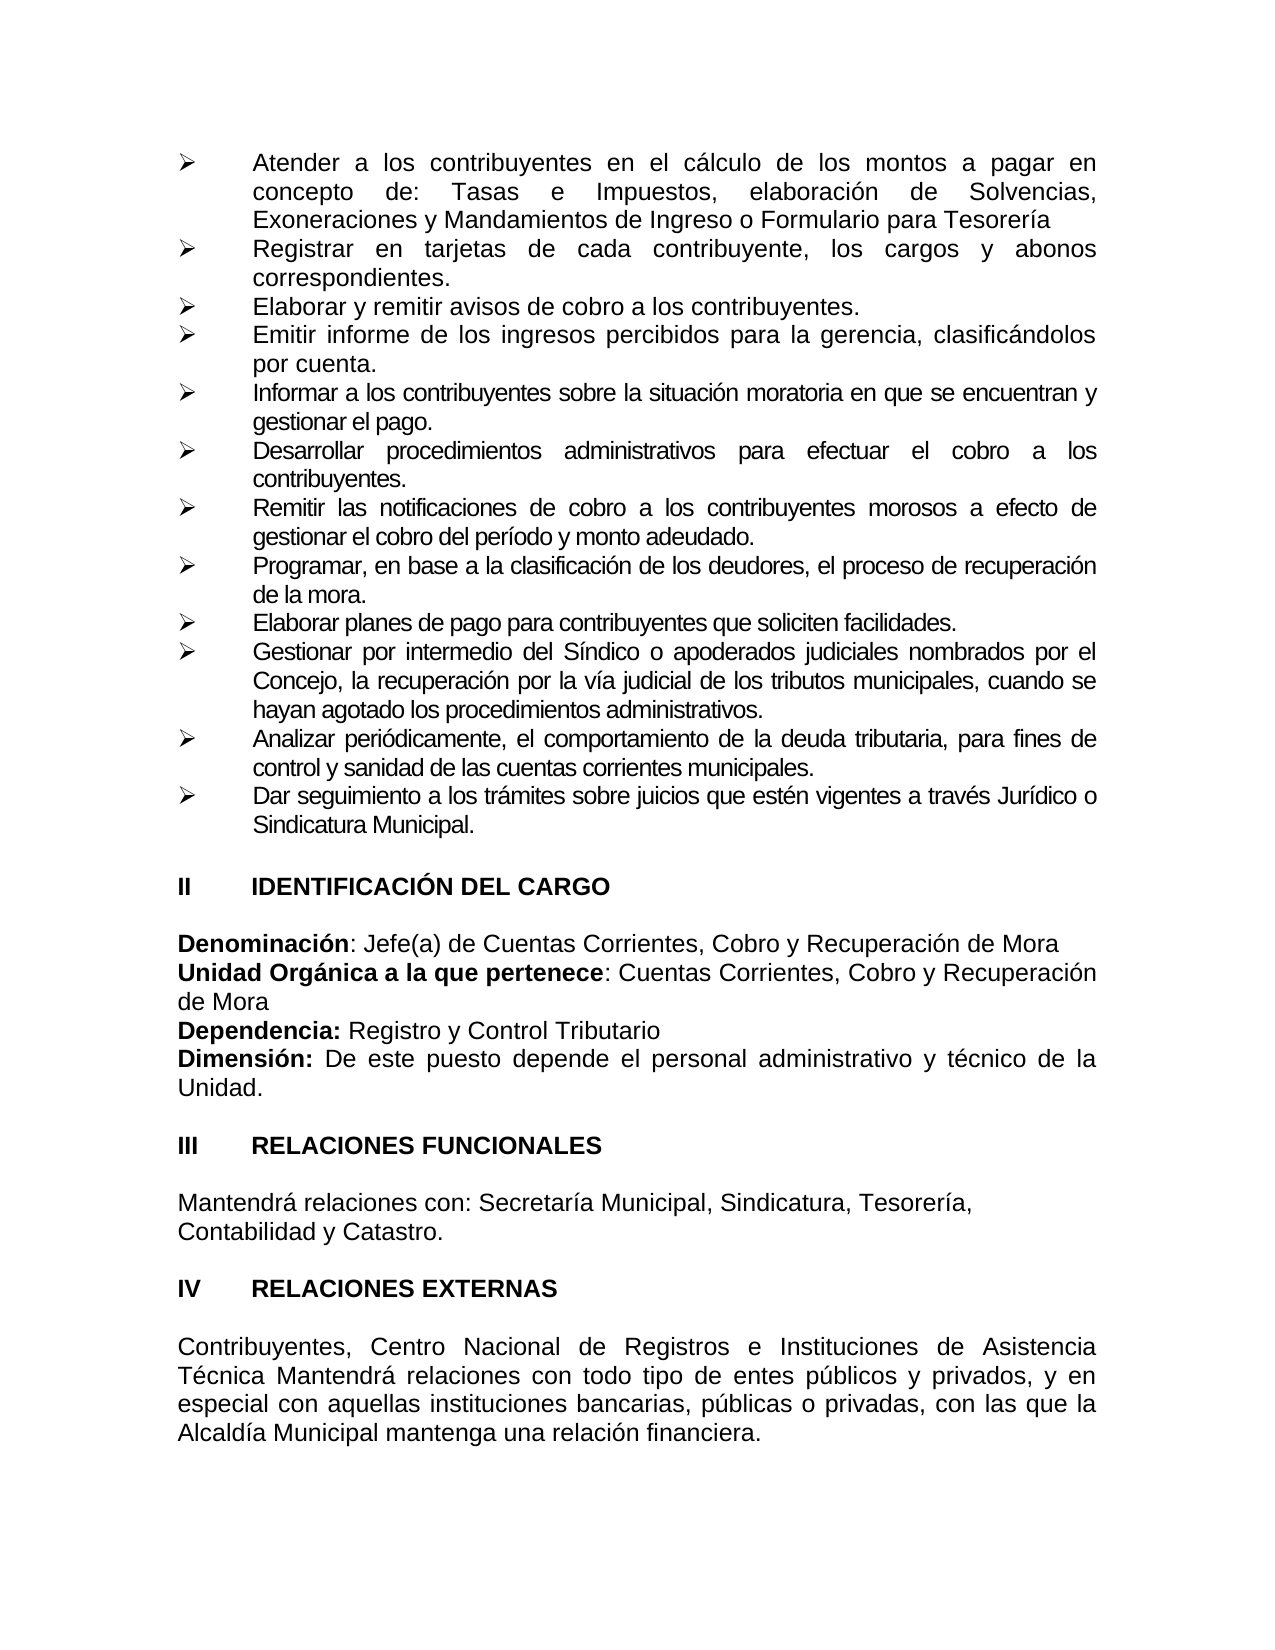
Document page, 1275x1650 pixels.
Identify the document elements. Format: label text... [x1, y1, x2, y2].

list Registrar en tarjetas de cada contribuyente, los cargos y abonos correspondientes. [177, 234, 1098, 292]
list Informar a los contribuyentes sobre la situación moratoria en que se encuentran y gestionar el pago. [177, 378, 1098, 436]
list Gestionar por intermedio del Síndico o apoderados judiciales nombrados por el Concejo, la recuperación por la vía judicial de los tributos municipales, cuando se hayan agotado los procedimientos administrativos. [177, 637, 1098, 724]
text Dimensión: De este puesto depende el personal administrativo y técnico de la Unidad. [177, 1044, 1098, 1102]
text Contribuyentes, Centro Nacional de Registros e Instituciones de Asistencia Técnica Mantendrá relaciones con todo tipo de entes públicos y privados, y en especial con aquellas instituciones bancarias, públicas o privadas, con las que la Alcaldía Municipal mantenga una relación financiera. [177, 1332, 1098, 1447]
text Unidad Orgánica a la que pertenece: Cuentas Corrientes, Cobro y Recuperación de Mora [177, 958, 1098, 1016]
list Dar seguimiento a los trámites sobre juicios que estén vigentes a través Jurídico o Sindicatura Municipal. [177, 781, 1098, 839]
list Desarrollar procedimientos administrativos para efectuar el cobro a los contribuyentes. [177, 436, 1098, 493]
list Elaborar planes de pago para contribuyentes que soliciten facilidades. [177, 608, 1098, 637]
list Remitir las notificaciones de cobro a los contribuyentes morosos a efecto de gestionar el cobro del período y monto adeudado. [177, 493, 1098, 551]
list Analizar periódicamente, el comportamiento de la deuda tributaria, para fines de control y sanidad de las cuentas corrientes municipales. [177, 724, 1098, 781]
list Emitir informe de los ingresos percibidos para la gerencia, clasificándolos por cuenta. [177, 320, 1098, 378]
list Programar, en base a la clasificación de los deudores, el proceso de recuperación de la mora. [177, 551, 1098, 608]
text III RELACIONES FUNCIONALES [177, 1131, 1098, 1159]
text Dependencia: Registro y Control Tributario [177, 1016, 1098, 1044]
text Denominación: Jefe(a) de Cuentas Corrientes, Cobro y Recuperación de Mora [177, 929, 1098, 958]
text Mantendrá relaciones con: Secretaría Municipal, Sindicatura, Tesorería, Contabilidad y Catastro. [177, 1188, 1098, 1246]
list Elaborar y remitir avisos de cobro a los contribuyentes. [177, 292, 1098, 320]
text IV RELACIONES EXTERNAS [177, 1274, 1098, 1303]
text II IDENTIFICACIÓN DEL CARGO [177, 872, 1098, 901]
list Atender a los contribuyentes en el cálculo de los montos a pagar en concepto de: Tasas e Impuestos, elaboración de Solvencias, Exoneraciones y Mandamientos de Ingreso o Formulario para Tesorería [177, 148, 1098, 234]
